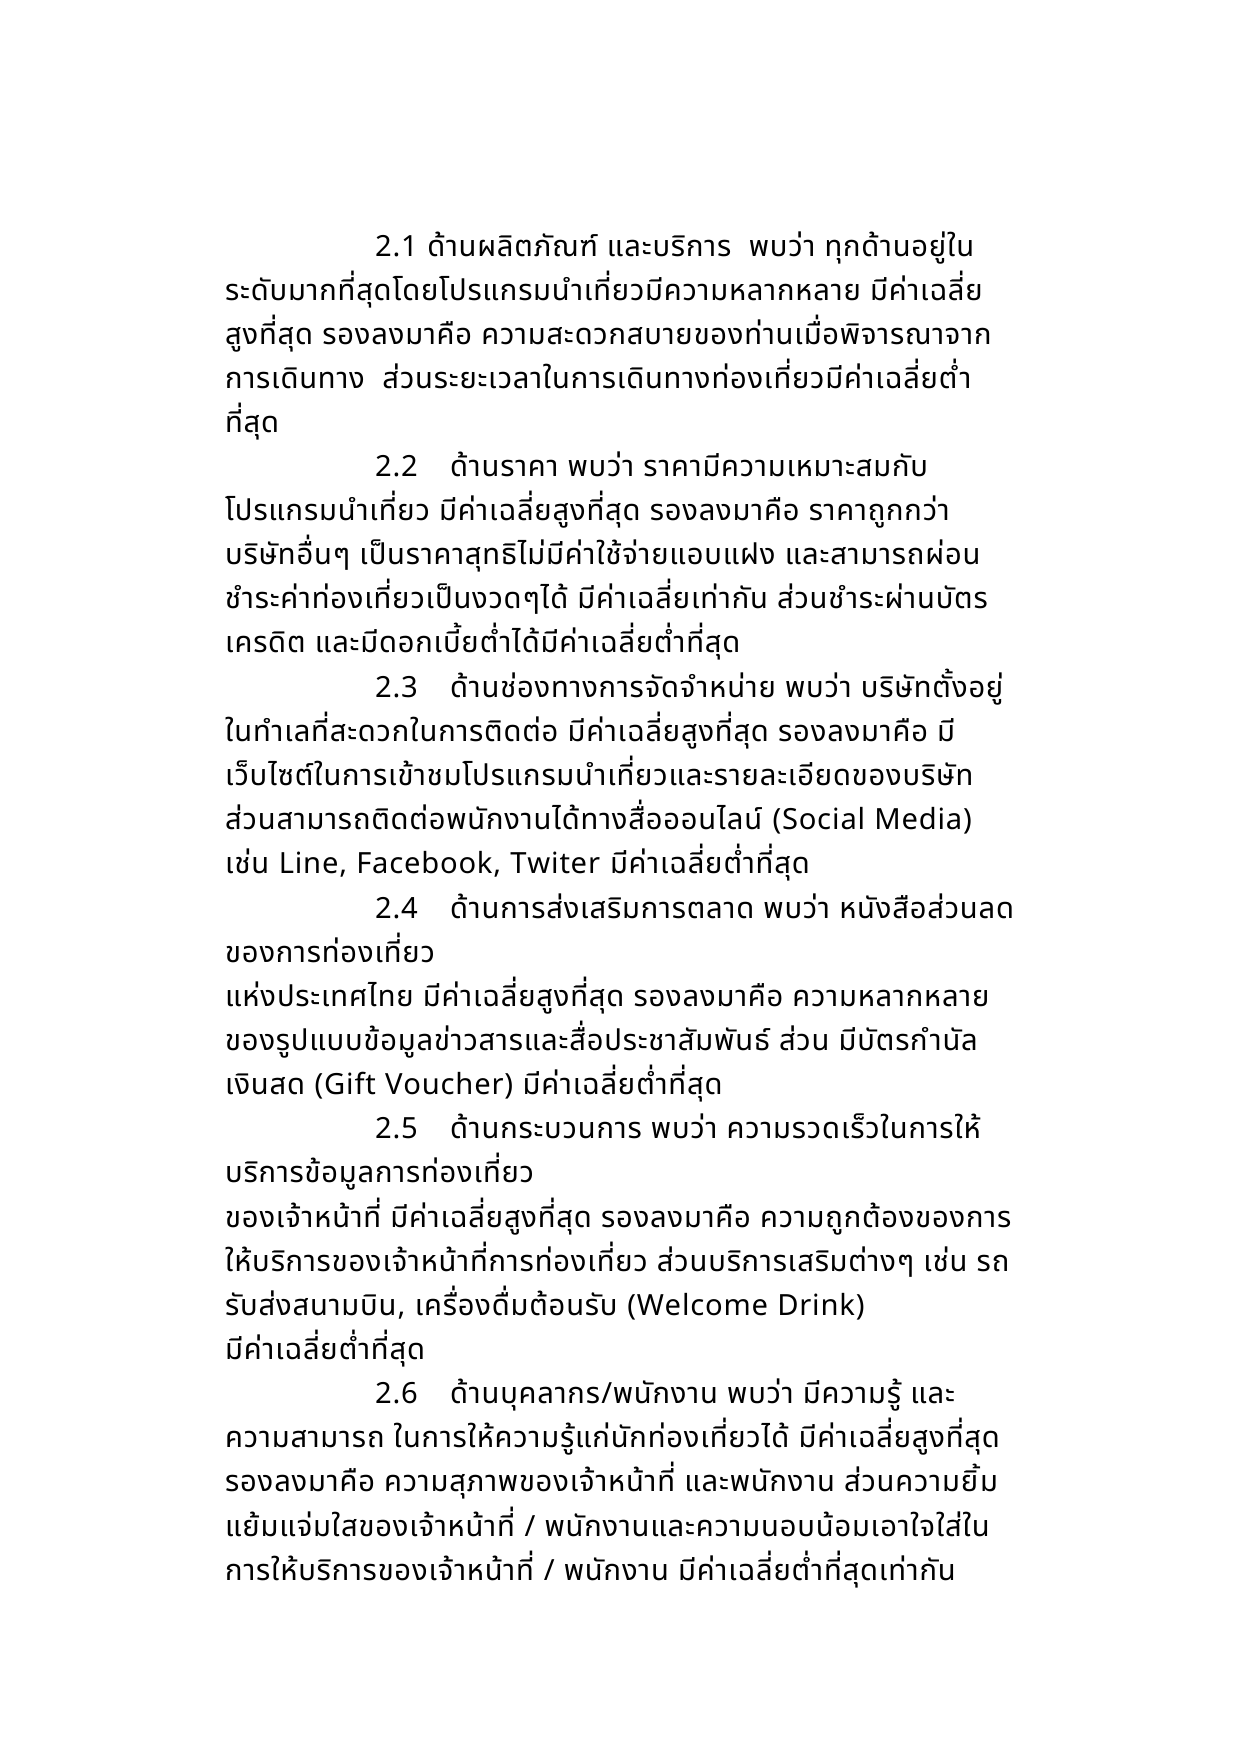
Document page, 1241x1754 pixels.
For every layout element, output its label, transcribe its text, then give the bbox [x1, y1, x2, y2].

text 2.6 ด้านบุคลากร/พนักงาน พบว่า มีความรู้ และความสามารถ ในการให้ความรู้แก่นักท่องเที่ยวได้ มีค่าเฉลี่ยสูงที่สุด รองลงมาคือ ความสุภาพของเจ้าหน้าที่ และพนักงาน ส่วนความยิ้มแย้มแจ่มใสของเจ้าหน้าที่ / พนักงานและความนอบน้อมเอาใจใส่ในการให้บริการของเจ้าหน้าที่ / พนักงาน มีค่าเฉลี่ยต่ำที่สุดเท่ากัน [225, 1372, 1015, 1593]
text 2.1 ด้านผลิตภัณฑ์ และบริการ พบว่า ทุกด้านอยู่ในระดับมากที่สุดโดยโปรแกรมนำเที่ยวมีความหลากหลาย มีค่าเฉลี่ยสูงที่สุด รองลงมาคือ ความสะดวกสบายของท่านเมื่อพิจารณาจาก [225, 225, 1015, 357]
text ของเจ้าหน้าที่ มีค่าเฉลี่ยสูงที่สุด รองลงมาคือ ความถูกต้องของการให้บริการของเจ้าหน้าที่การท่องเที่ยว ส่วนบริการเสริมต่างๆ เช่น รถรับส่งสนามบิน, เครื่องดื่มต้อนรับ (Welcome Drink) [225, 1196, 1015, 1328]
text การเดินทาง ส่วนระยะเวลาในการเดินทางท่องเที่ยวมีค่าเฉลี่ยต่ำที่สุด [225, 357, 1015, 446]
text 2.3 ด้านช่องทางการจัดจำหน่าย พบว่า บริษัทตั้งอยู่ในทำเลที่สะดวกในการติดต่อ มีค่าเฉลี่ยสูงที่สุด รองลงมาคือ มีเว็บไซต์ในการเข้าชมโปรแกรมนำเที่ยวและรายละเอียดของบริษัท ส่วนสามารถติดต่อพนักงานได้ทางสื่อออนไลน์ (Social Media) เช่น Line, Facebook, Twiter มีค่าเฉลี่ยต่ำที่สุด [225, 666, 1015, 887]
text 2.4 ด้านการส่งเสริมการตลาด พบว่า หนังสือส่วนลดของการท่องเที่ยว [225, 887, 1015, 975]
text มีค่าเฉลี่ยต่ำที่สุด [225, 1328, 1015, 1372]
text แห่งประเทศไทย มีค่าเฉลี่ยสูงที่สุด รองลงมาคือ ความหลากหลายของรูปแบบข้อมูลข่าวสารและสื่อประชาสัมพันธ์ ส่วน มีบัตรกำนัลเงินสด (Gift Voucher) มีค่าเฉลี่ยต่ำที่สุด [225, 975, 1015, 1108]
text 2.2 ด้านราคา พบว่า ราคามีความเหมาะสมกับโปรแกรมนำเที่ยว มีค่าเฉลี่ยสูงที่สุด รองลงมาคือ ราคาถูกกว่าบริษัทอื่นๆ เป็นราคาสุทธิไม่มีค่าใช้จ่ายแอบแฝง และสามารถผ่อนชำระค่าท่องเที่ยวเป็นงวดๆได้ มีค่าเฉลี่ยเท่ากัน ส่วนชำระผ่านบัตรเครดิต และมีดอกเบี้ยต่ำได้มีค่าเฉลี่ยต่ำที่สุด [225, 446, 1015, 666]
text 2.5 ด้านกระบวนการ พบว่า ความรวดเร็วในการให้บริการข้อมูลการท่องเที่ยว [225, 1108, 1015, 1196]
